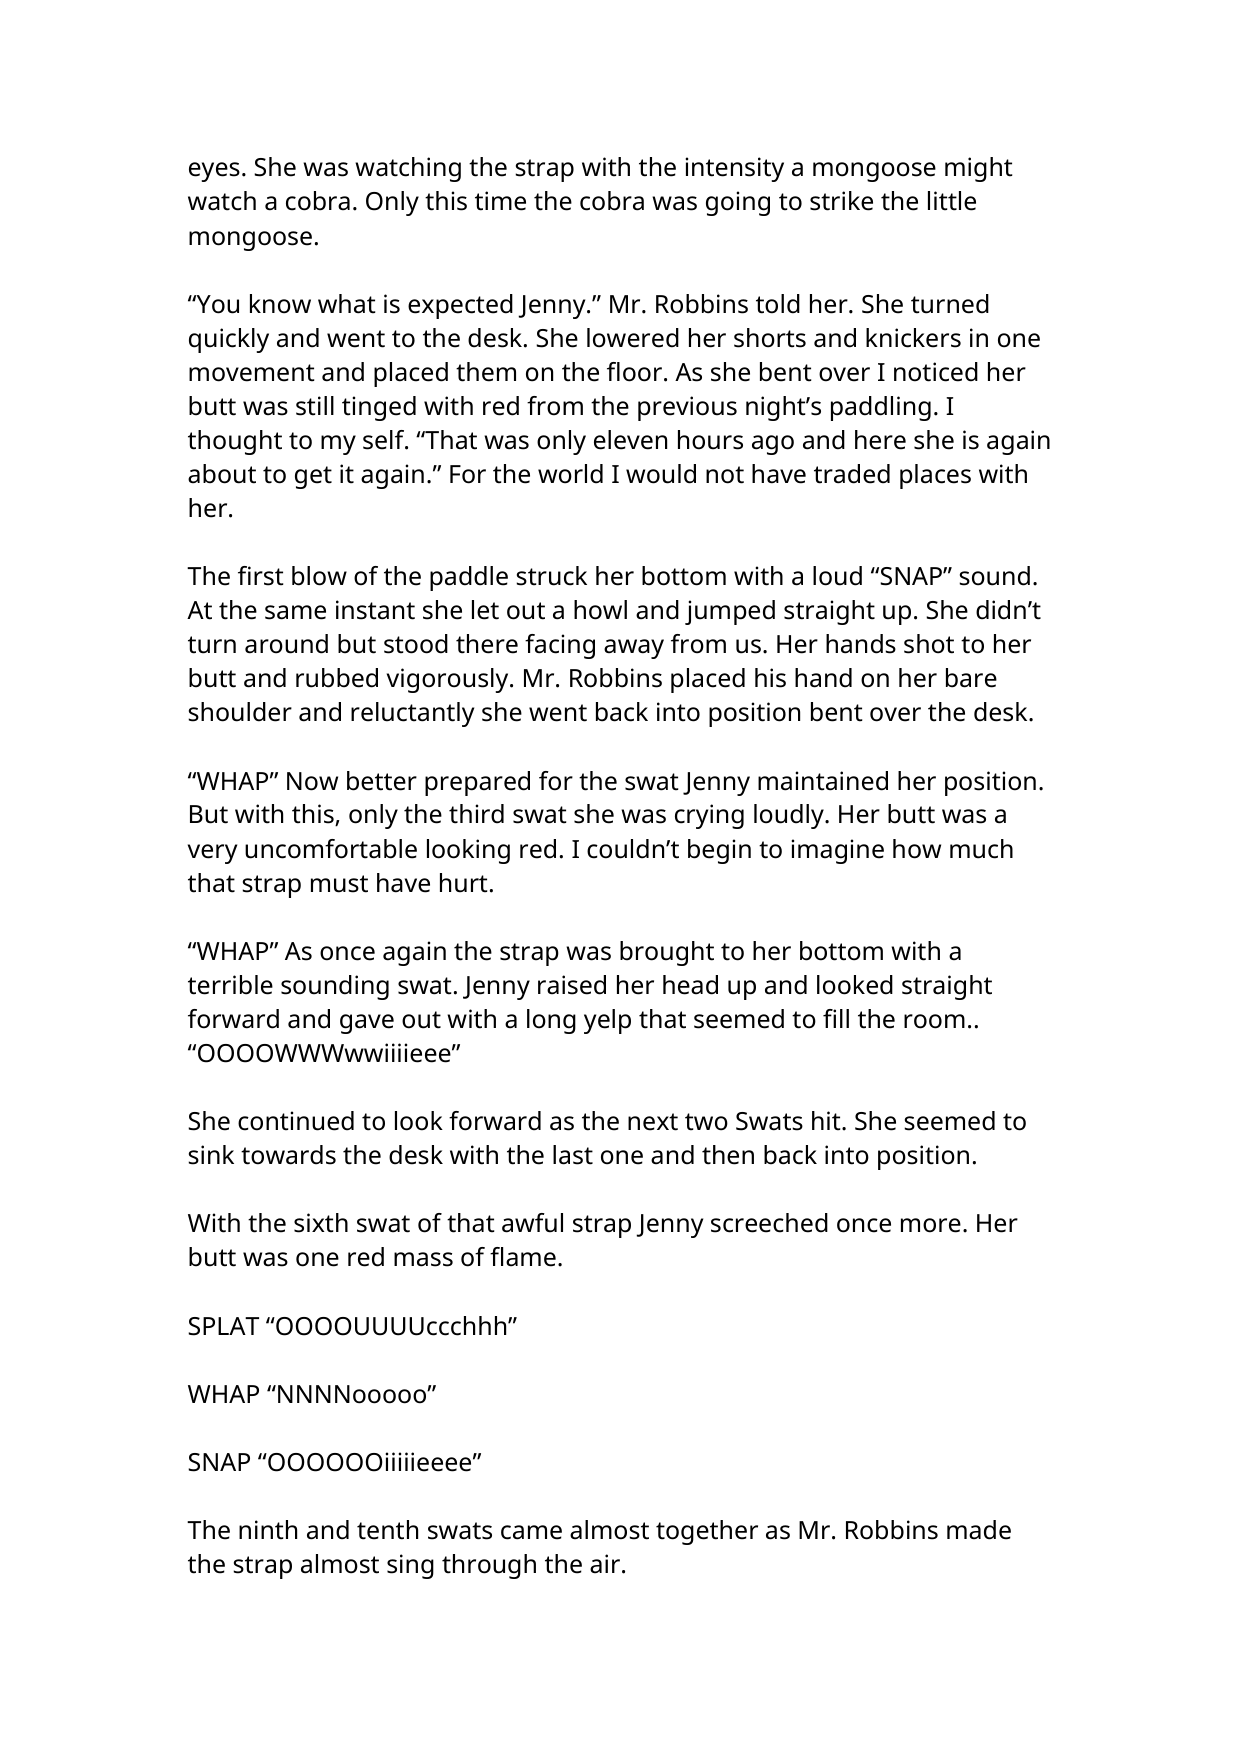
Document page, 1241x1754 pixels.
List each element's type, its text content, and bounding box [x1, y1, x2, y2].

text The ninth and tenth swats came almost together as Mr. Robbins made the strap almost sing through the air. [187, 1512, 1053, 1581]
text SPLAT “OOOOUUUUccchhh” [187, 1308, 1053, 1342]
text She continued to look forward as the next two Swats hit. She seemed to sink towards the desk with the last one and then back into position. [187, 1104, 1053, 1172]
text SNAP “OOOOOOiiiiieeee” [187, 1444, 1053, 1478]
text “WHAP” Now better prepared for the swat Jenny maintained her position. But with this, only the third swat she was crying loudly. Her butt was a very uncomfortable looking red. I couldn’t begin to imagine how much that strap must have hurt. [187, 763, 1053, 899]
text With the sixth swat of that awful strap Jenny screeched once more. Her butt was one red mass of flame. [187, 1206, 1053, 1274]
text “WHAP” As once again the strap was brought to her bottom with a terrible sounding swat. Jenny raised her head up and looked straight forward and gave out with a long yelp that seemed to fill the room.. “OOOOWWWwwiiiieee” [187, 933, 1053, 1070]
text The first blow of the paddle struck her bottom with a loud “SNAP” sound. At the same instant she let out a howl and jumped straight up. She didn’t turn around but stood there facing away from us. Her hands shot to her butt and rubbed vigorously. Mr. Robbins placed his hand on her bare shoulder and reluctantly she went back into position bent over the desk. [187, 559, 1053, 729]
text WHAP “NNNNooooo” [187, 1376, 1053, 1410]
text “You know what is expected Jenny.” Mr. Robbins told her. She turned quickly and went to the desk. She lowered her shorts and knickers in one movement and placed them on the floor. As she bent over I noticed her butt was still tinged with red from the previous night’s paddling. I thought to my self. “That was only eleven hours ago and here she is again about to get it again.” For the world I would not have traded places with her. [187, 286, 1053, 525]
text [187, 150, 1053, 252]
